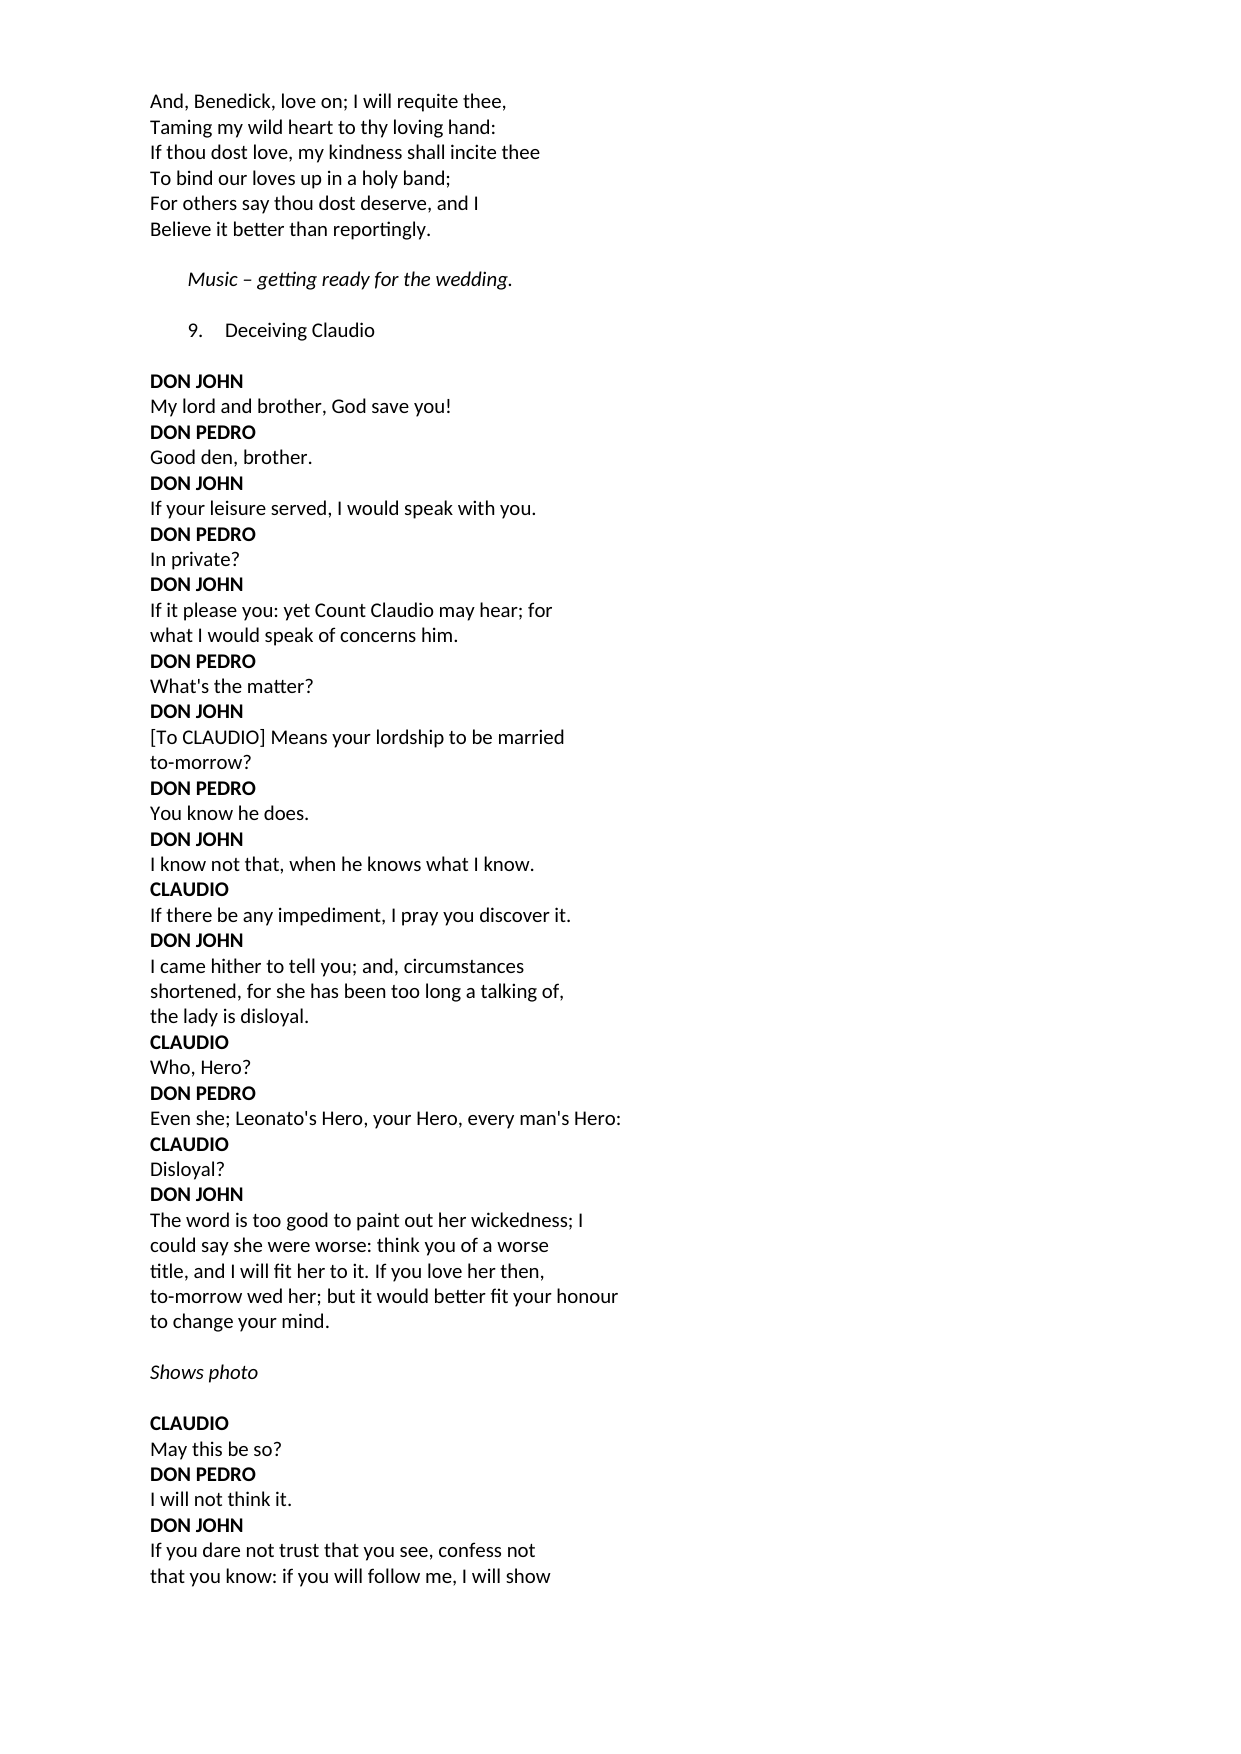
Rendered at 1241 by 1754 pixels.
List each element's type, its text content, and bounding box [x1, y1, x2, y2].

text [150, 1537, 1090, 1588]
text DON PEDRO [150, 521, 1090, 546]
text You know he does. [150, 800, 1090, 826]
text I will not think it. [150, 1487, 1090, 1512]
text DON JOHN [150, 1182, 1090, 1207]
text May this be so? [150, 1436, 1090, 1461]
list Deceiving Claudio [187, 317, 1090, 343]
text I came hither to tell you; and, circumstances shortened, for she has been too long a talking of, the lady is disloyal. [150, 953, 1090, 1029]
text In private? [150, 546, 1090, 572]
text DON JOHN [150, 572, 1090, 597]
text Music – getting ready for the wedding. [187, 267, 1090, 292]
text [To CLAUDIO] Means your lordship to be married to-morrow? [150, 724, 1090, 775]
text If it please you: yet Count Claudio may hear; for what I would speak of concerns him. [150, 597, 1090, 648]
text DON PEDRO [150, 648, 1090, 673]
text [150, 89, 1090, 241]
text Even she; Leonato's Hero, your Hero, every man's Hero: [150, 1105, 1090, 1131]
text CLAUDIO [150, 1131, 1090, 1156]
text I know not that, when he knows what I know. [150, 851, 1090, 877]
text DON JOHN [150, 470, 1090, 495]
text CLAUDIO [150, 877, 1090, 902]
text What's the matter? [150, 673, 1090, 699]
text DON JOHN [150, 1512, 1090, 1537]
text DON PEDRO [150, 1080, 1090, 1105]
text The word is too good to paint out her wickedness; I could say she were worse: think you of a worse title, and I will fit her to it. If you love her then, to-morrow wed her; but it would better fit your honour to change your mind. [150, 1207, 1090, 1334]
text Who, Hero? [150, 1054, 1090, 1080]
text CLAUDIO [150, 1410, 1090, 1436]
text DON PEDRO [150, 419, 1090, 444]
text Disloyal? [150, 1156, 1090, 1182]
text Shows photo [150, 1359, 1090, 1385]
text DON PEDRO [150, 1461, 1090, 1487]
text DON PEDRO [150, 775, 1090, 800]
text DON JOHN [150, 699, 1090, 724]
text My lord and brother, God save you! [150, 394, 1090, 419]
text Good den, brother. [150, 444, 1090, 470]
text If there be any impediment, I pray you discover it. [150, 902, 1090, 927]
text CLAUDIO [150, 1029, 1090, 1054]
text DON JOHN [150, 368, 1090, 394]
text If your leisure served, I would speak with you. [150, 495, 1090, 521]
text DON JOHN [150, 826, 1090, 851]
text DON JOHN [150, 927, 1090, 953]
